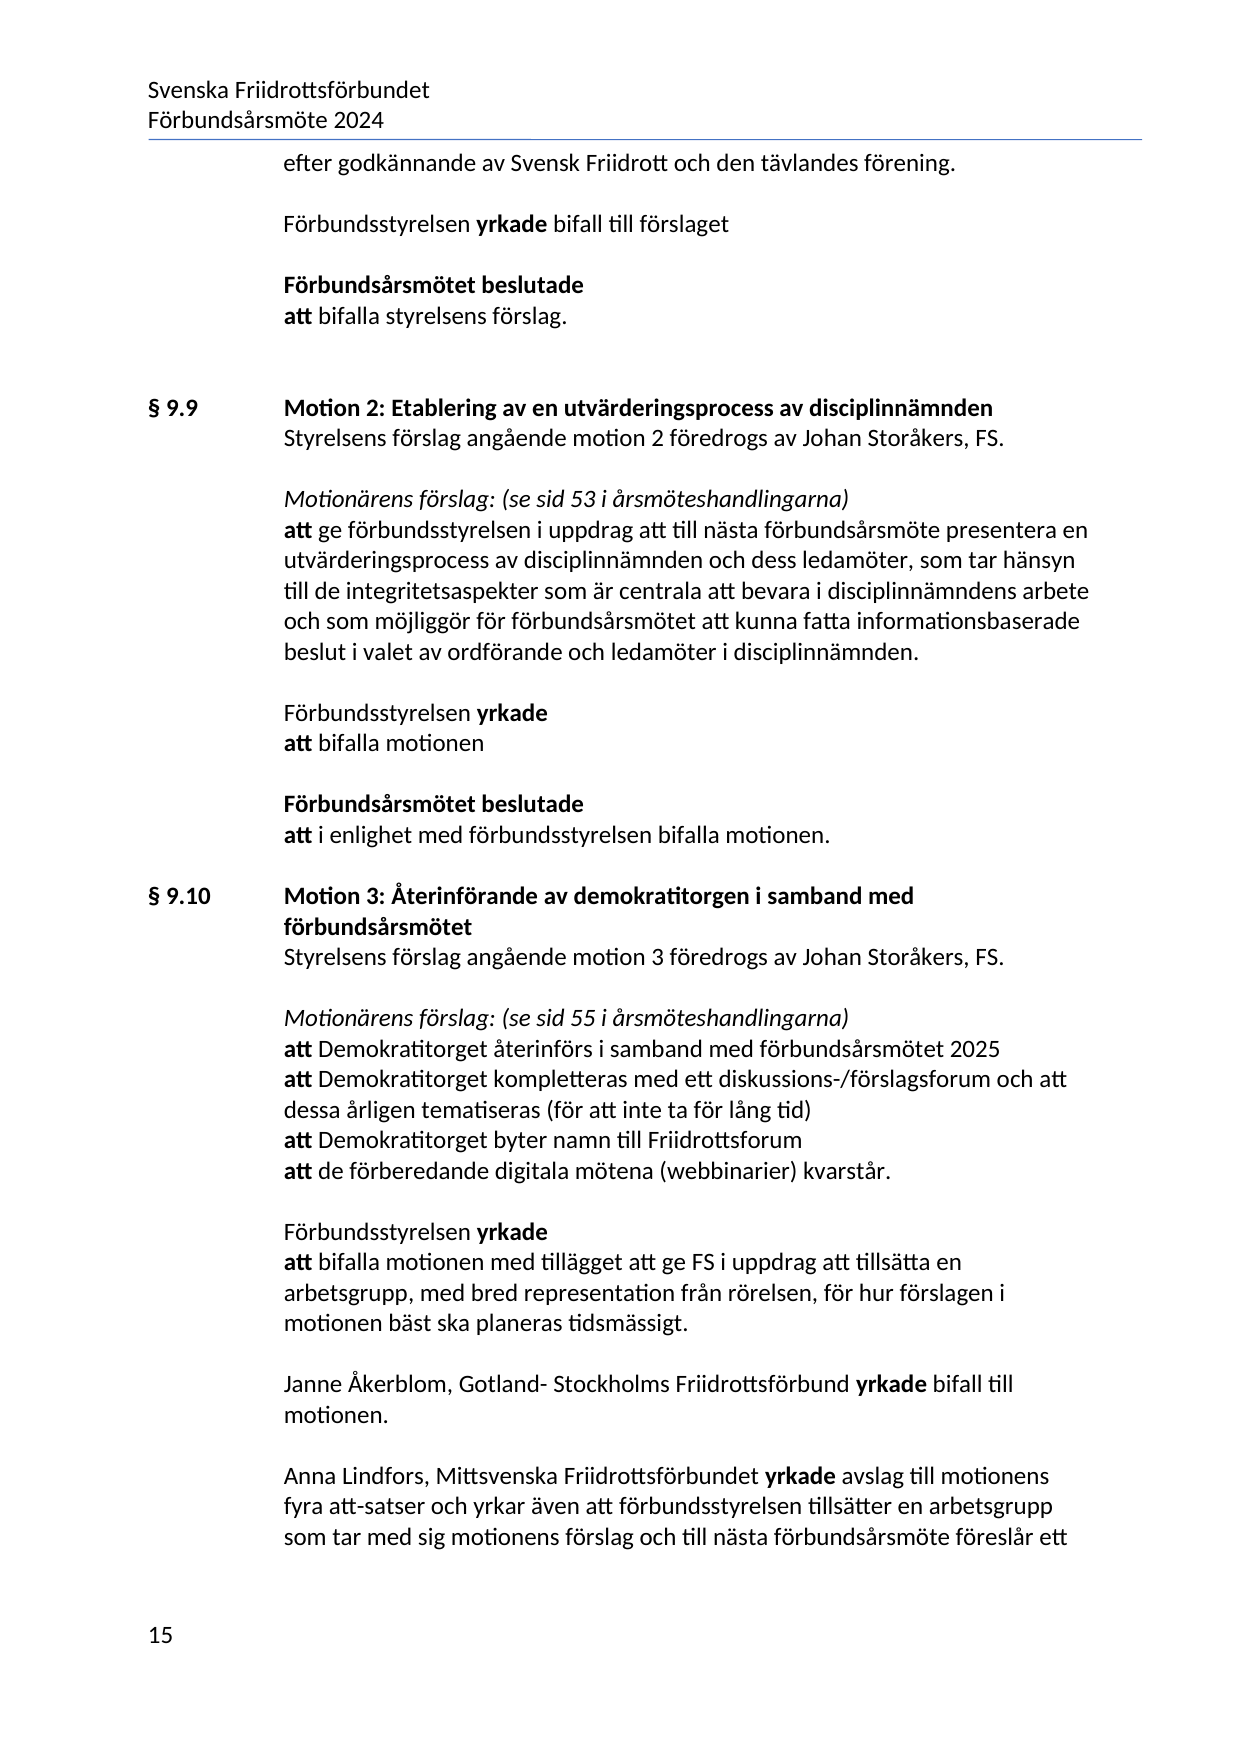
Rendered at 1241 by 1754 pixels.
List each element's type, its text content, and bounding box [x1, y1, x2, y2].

text Förbundsstyrelsen yrkade att bifalla motionen [283, 697, 1093, 788]
text § 9.9 Motion 2: Etablering av en utvärderingsprocess av disciplinnämnden Styrelsens förslag angående motion 2 föredrogs av Johan Storåkers, FS. [148, 392, 1093, 453]
text Janne Åkerblom, Gotland- Stockholms Friidrottsförbund yrkade bifall till motionen. [283, 1368, 1093, 1429]
text Förbundsstyrelsen yrkade bifall till förslaget [283, 209, 1093, 239]
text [283, 1460, 1093, 1552]
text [283, 148, 1093, 209]
text Motionärens förslag: (se sid 55 i årsmöteshandlingarna) att Demokratitorget återinförs i samband med förbundsårsmötet 2025 att Demokratitorget kompletteras med ett diskussions-/förslagsforum och att dessa årligen tematiseras (för att inte ta för lång tid) att Demokratitorget byter namn till Friidrottsforum att de förberedande digitala mötena (webbinarier) kvarstår. [283, 1002, 1093, 1185]
text Motionärens förslag: (se sid 53 i årsmöteshandlingarna) att ge förbundsstyrelsen i uppdrag att till nästa förbundsårsmöte presentera en utvärderingsprocess av disciplinnämnden och dess ledamöter, som tar hänsyn till de integritetsaspekter som är centrala att bevara i disciplinnämndens arbete och som möjliggör för förbundsårsmötet att kunna fatta informationsbaserade beslut i valet av ordförande och ledamöter i disciplinnämnden. [283, 483, 1093, 666]
text Förbundsårsmötet beslutade att i enlighet med förbundsstyrelsen bifalla motionen. [283, 788, 1093, 849]
text Förbundsstyrelsen yrkade att bifalla motionen med tillägget att ge FS i uppdrag att tillsätta en arbetsgrupp, med bred representation från rörelsen, för hur förslagen i motionen bäst ska planeras tidsmässigt. [283, 1216, 1093, 1338]
text Förbundsårsmötet beslutade att bifalla styrelsens förslag. [283, 270, 1093, 331]
text § 9.10 Motion 3: Återinförande av demokratitorgen i samband med förbundsårsmötet Styrelsens förslag angående motion 3 föredrogs av Johan Storåkers, FS. [148, 880, 1093, 972]
